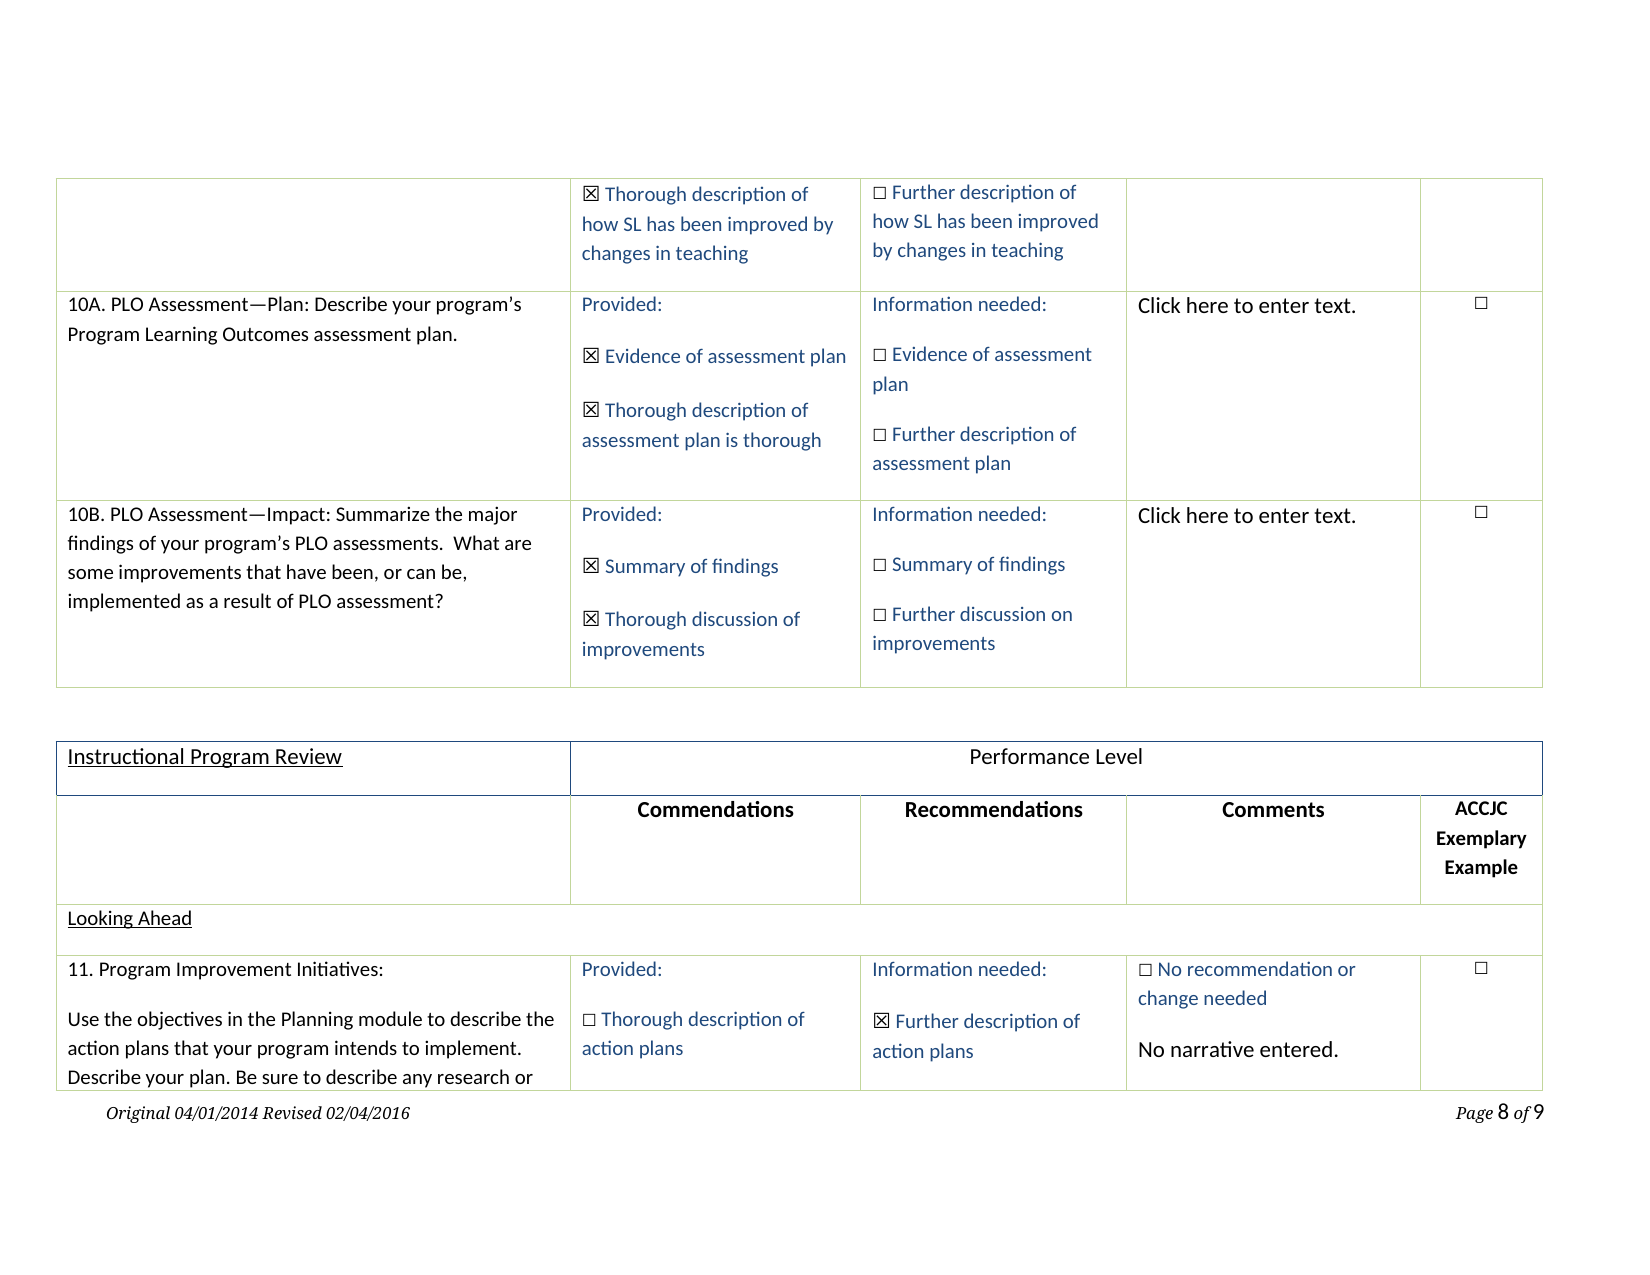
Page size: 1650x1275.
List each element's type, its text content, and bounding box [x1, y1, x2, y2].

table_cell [1127, 956, 1420, 1090]
table_cell Comments [1127, 796, 1420, 904]
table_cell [861, 956, 1126, 1090]
table_cell Information needed: Evidence of assessment plan Further description of assessment plan [861, 292, 1126, 500]
table_cell [1421, 501, 1542, 687]
table_cell Provided: Summary of findings Thorough discussion of improvements [571, 501, 860, 687]
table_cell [571, 956, 860, 1090]
table_cell 10B. PLO Assessment—Impact: Summarize the major findings of your program’s PLO assessments. What are some improvements that have been, or can be, implemented as a result of PLO assessment? [57, 501, 570, 687]
table_cell Information needed: Summary of findings Further discussion on improvements [861, 501, 1126, 687]
table_cell [1421, 292, 1542, 500]
table_cell Commendations [571, 796, 860, 904]
table_cell [57, 796, 570, 904]
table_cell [57, 956, 570, 1090]
table_cell 10A. PLO Assessment—Plan: Describe your program’s Program Learning Outcomes assessment plan. [57, 292, 570, 500]
table_cell Looking Ahead [57, 905, 1542, 955]
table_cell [571, 179, 860, 291]
table_header Performance Level [571, 742, 1542, 794]
table_header Instructional Program Review [57, 742, 570, 794]
table_cell ACCJC Exemplary Example [1421, 796, 1542, 904]
table_cell [1421, 179, 1542, 291]
table_cell Recommendations [861, 796, 1126, 904]
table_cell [57, 179, 570, 291]
table_cell Provided: Evidence of assessment plan Thorough description of assessment plan is thorough [571, 292, 860, 500]
table_cell [1421, 956, 1542, 1090]
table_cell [861, 179, 1126, 291]
